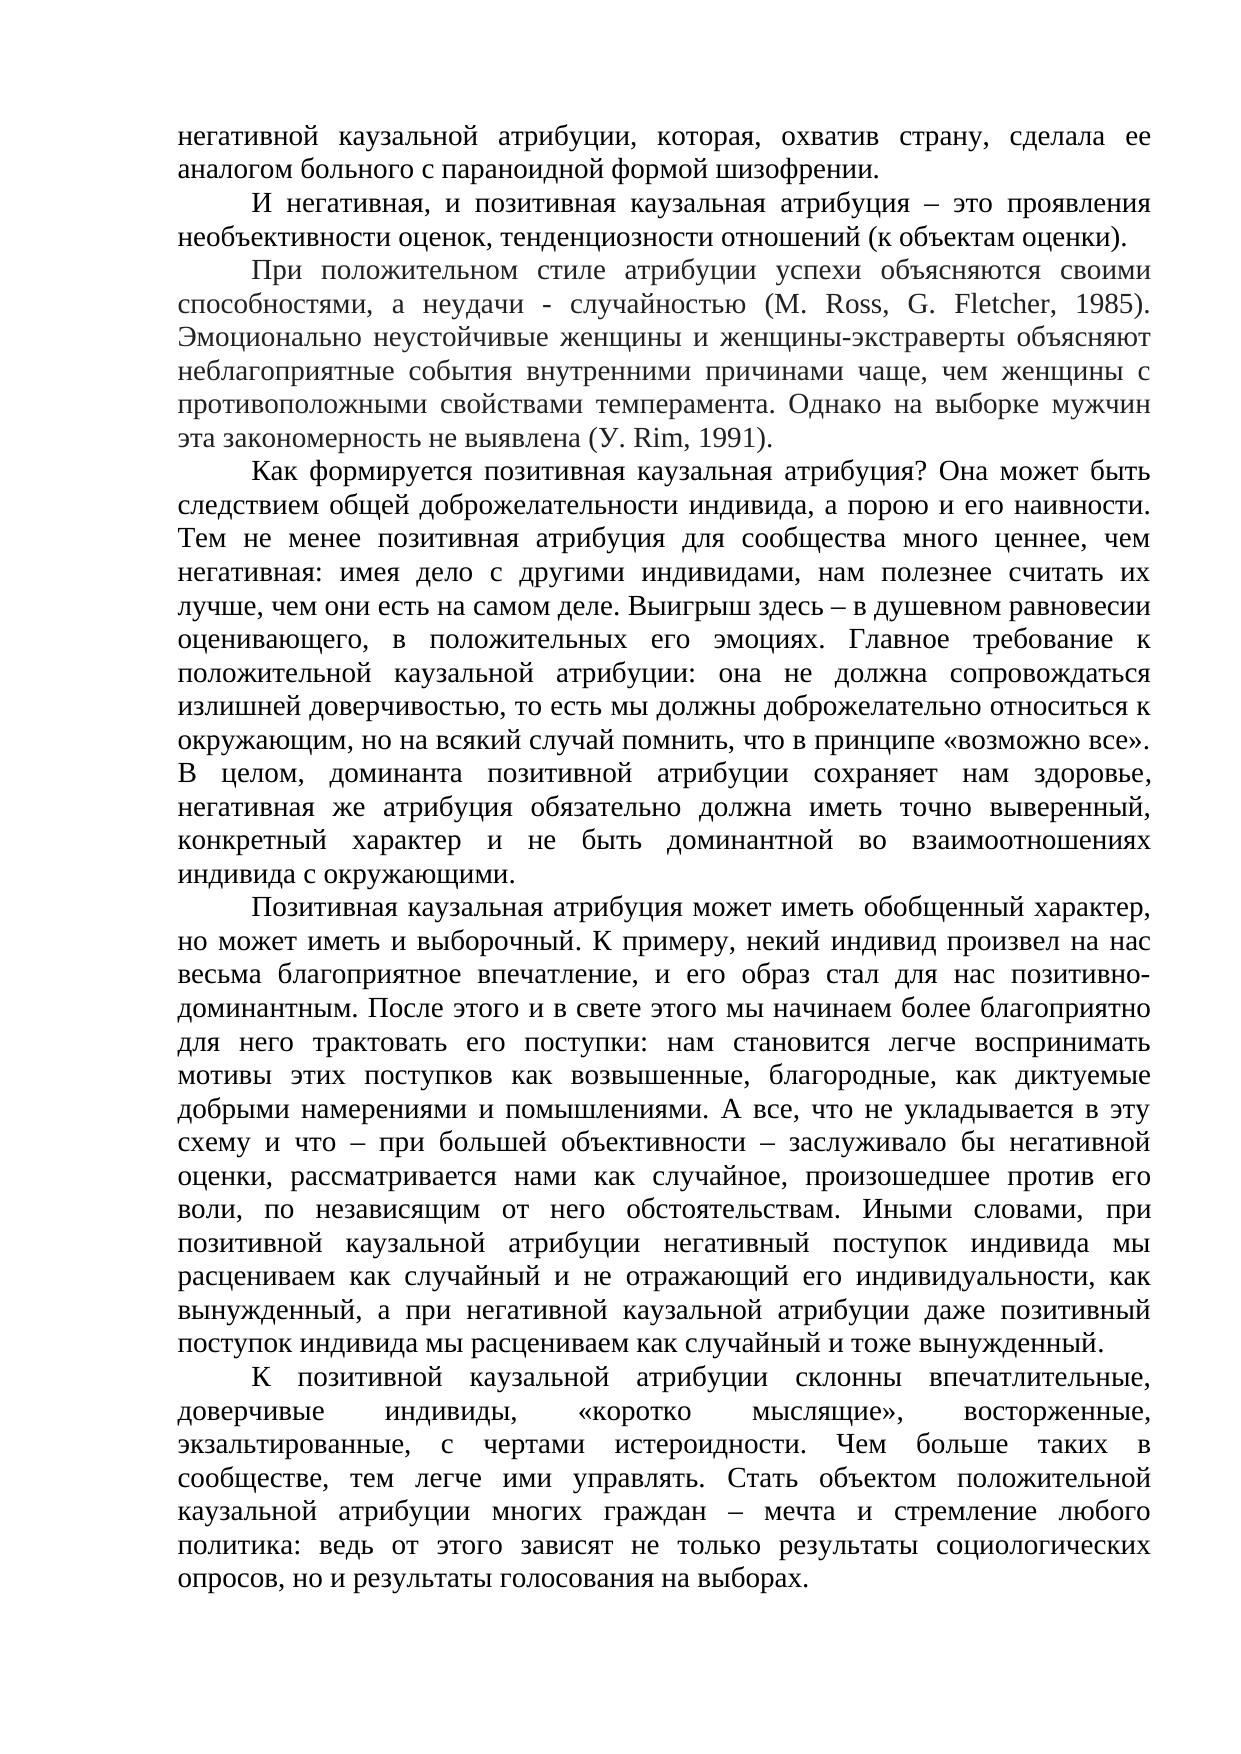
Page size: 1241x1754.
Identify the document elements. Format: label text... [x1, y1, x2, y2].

text Позитивная каузальная атрибуция может иметь обобщенный характер, но может иметь и выборочный. К примеру, некий индивид произвел на нас весьма благоприятное впечатление, и его образ стал для нас позитивно-доминантным. После этого и в свете этого мы начинаем более благоприятно для него трактовать его поступки: нам становится легче воспринимать мотивы этих поступков как возвышенные, благородные, как диктуемые добрыми намерениями и помышлениями. А все, что не укладывается в эту схему и что – при большей объективности – заслуживало бы негативной оценки, рассматривается нами как случайное, произошедшее против его воли, по независящим от него обстоятельствам. Иными словами, при позитивной каузальной атрибуции негативный поступок индивида мы расцениваем как случайный и не отражающий его индивидуальности, как вынужденный, а при негативной каузальной атрибуции даже позитивный поступок индивида мы расцениваем как случайный и тоже вынужденный. [177, 889, 1152, 1359]
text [177, 118, 1152, 185]
text К позитивной каузальной атрибуции склонны впечатлительные, доверчивые индивиды, «коротко мыслящие», восторженные, экзальтированные, с чертами истероидности. Чем больше таких в сообществе, тем легче ими управлять. Стать объектом положительной каузальной атрибуции многих граждан – мечта и стремление любого политика: ведь от этого зависят не только результаты социологических опросов, но и результаты голосования на выборах. [177, 1359, 1152, 1594]
text Как формируется позитивная каузальная атрибуция? Она может быть следствием общей доброжелательности индивида, а порою и его наивности. Тем не менее позитивная атрибуция для сообщества много ценнее, чем негативная: имея дело с другими индивидами, нам полезнее считать их лучше, чем они есть на самом деле. Выигрыш здесь – в душевном равновесии оценивающего, в положительных его эмоциях. Главное требование к положительной каузальной атрибуции: она не должна сопровождаться излишней доверчивостью, то есть мы должны доброжелательно относиться к окружающим, но на всякий случай помнить, что в принципе «возможно все». В целом, доминанта позитивной атрибуции сохраняет нам здоровье, негативная же атрибуция обязательно должна иметь точно выверенный, конкретный характер и не быть доминантной во взаимоотношениях индивида с окружающими. [177, 453, 1152, 889]
text При положительном стиле атрибуции успехи объясняются своими способностями, а неудачи - случайностью (М. Ross, G. Fletcher, 1985). Эмоционально неустойчивые женщины и женщины-экстраверты объясняют неблагоприятные события внутренними причинами чаще, чем женщины с противоположными свойствами темперамента. Однако на выборке мужчин эта закономерность не выявлена (У. Rim, 1991). [177, 252, 1152, 453]
text И негативная, и позитивная каузальная атрибуция – это проявления необъективности оценок, тенденциозности отношений (к объектам оценки). [177, 185, 1152, 252]
